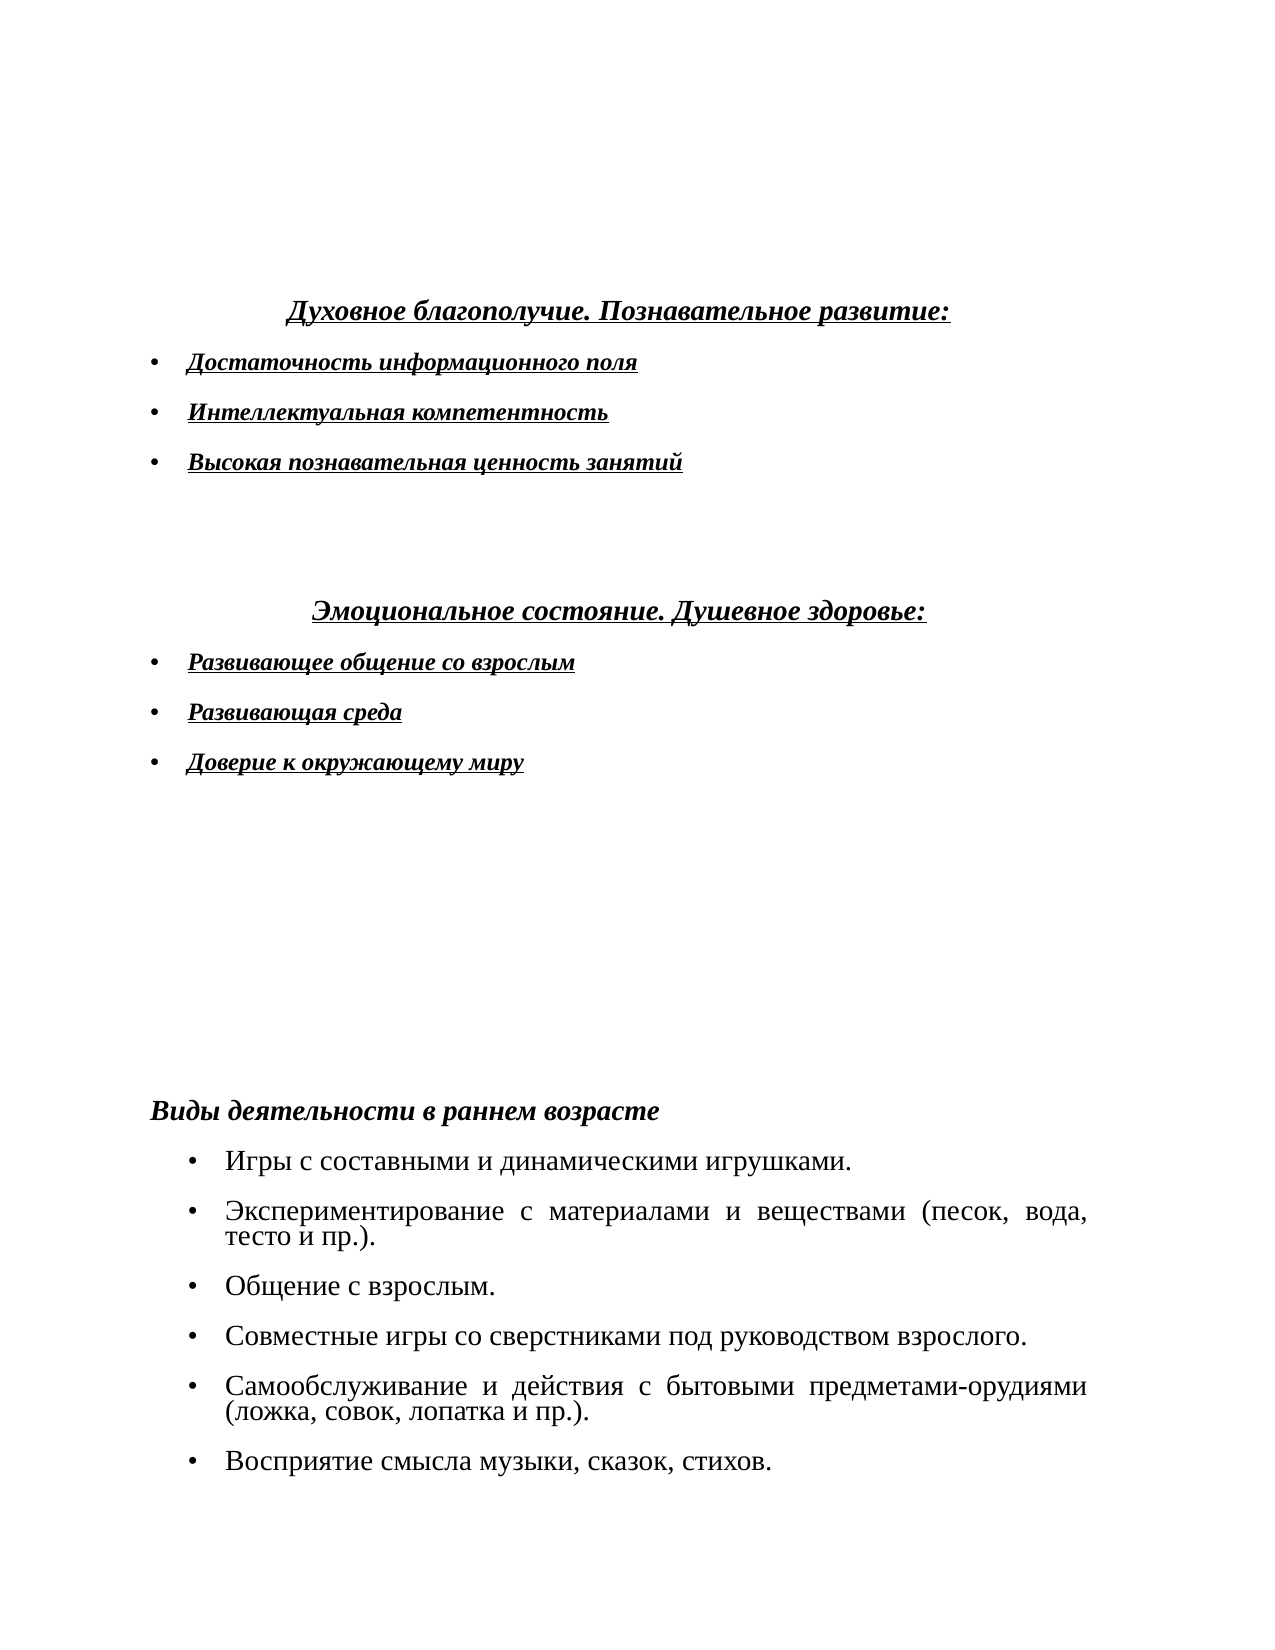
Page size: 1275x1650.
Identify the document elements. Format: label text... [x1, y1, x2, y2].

list Высокая познавательная ценность занятий [150, 450, 1088, 475]
list Доверие к окружающему миру [150, 750, 1088, 775]
list Самообслуживание и действия с бытовыми предметами-орудиями (ложка, совок, лопатка и пр.). [187, 1375, 1088, 1425]
list Восприятие смысла музыки, сказок, стихов. [187, 1450, 1088, 1475]
list Игры с составными и динамическими игрушками. [187, 1150, 1088, 1175]
list Совместные игры со сверстниками под руководством взрослого. [187, 1325, 1088, 1350]
list Достаточность информационного поля [150, 350, 1088, 375]
list Экспериментирование с материалами и веществами (песок, вода, тесто и пр.). [187, 1200, 1088, 1250]
list Общение с взрослым. [187, 1275, 1088, 1300]
text Духовное благополучие. Познавательное развитие: [150, 300, 1088, 325]
list Интеллектуальная компетентность [150, 400, 1088, 425]
list Развивающее общение со взрослым [150, 650, 1088, 675]
text Эмоциональное состояние. Душевное здоровье: [150, 600, 1088, 625]
list Развивающая среда [150, 700, 1088, 725]
text Виды деятельности в раннем возрасте [150, 1100, 1088, 1125]
